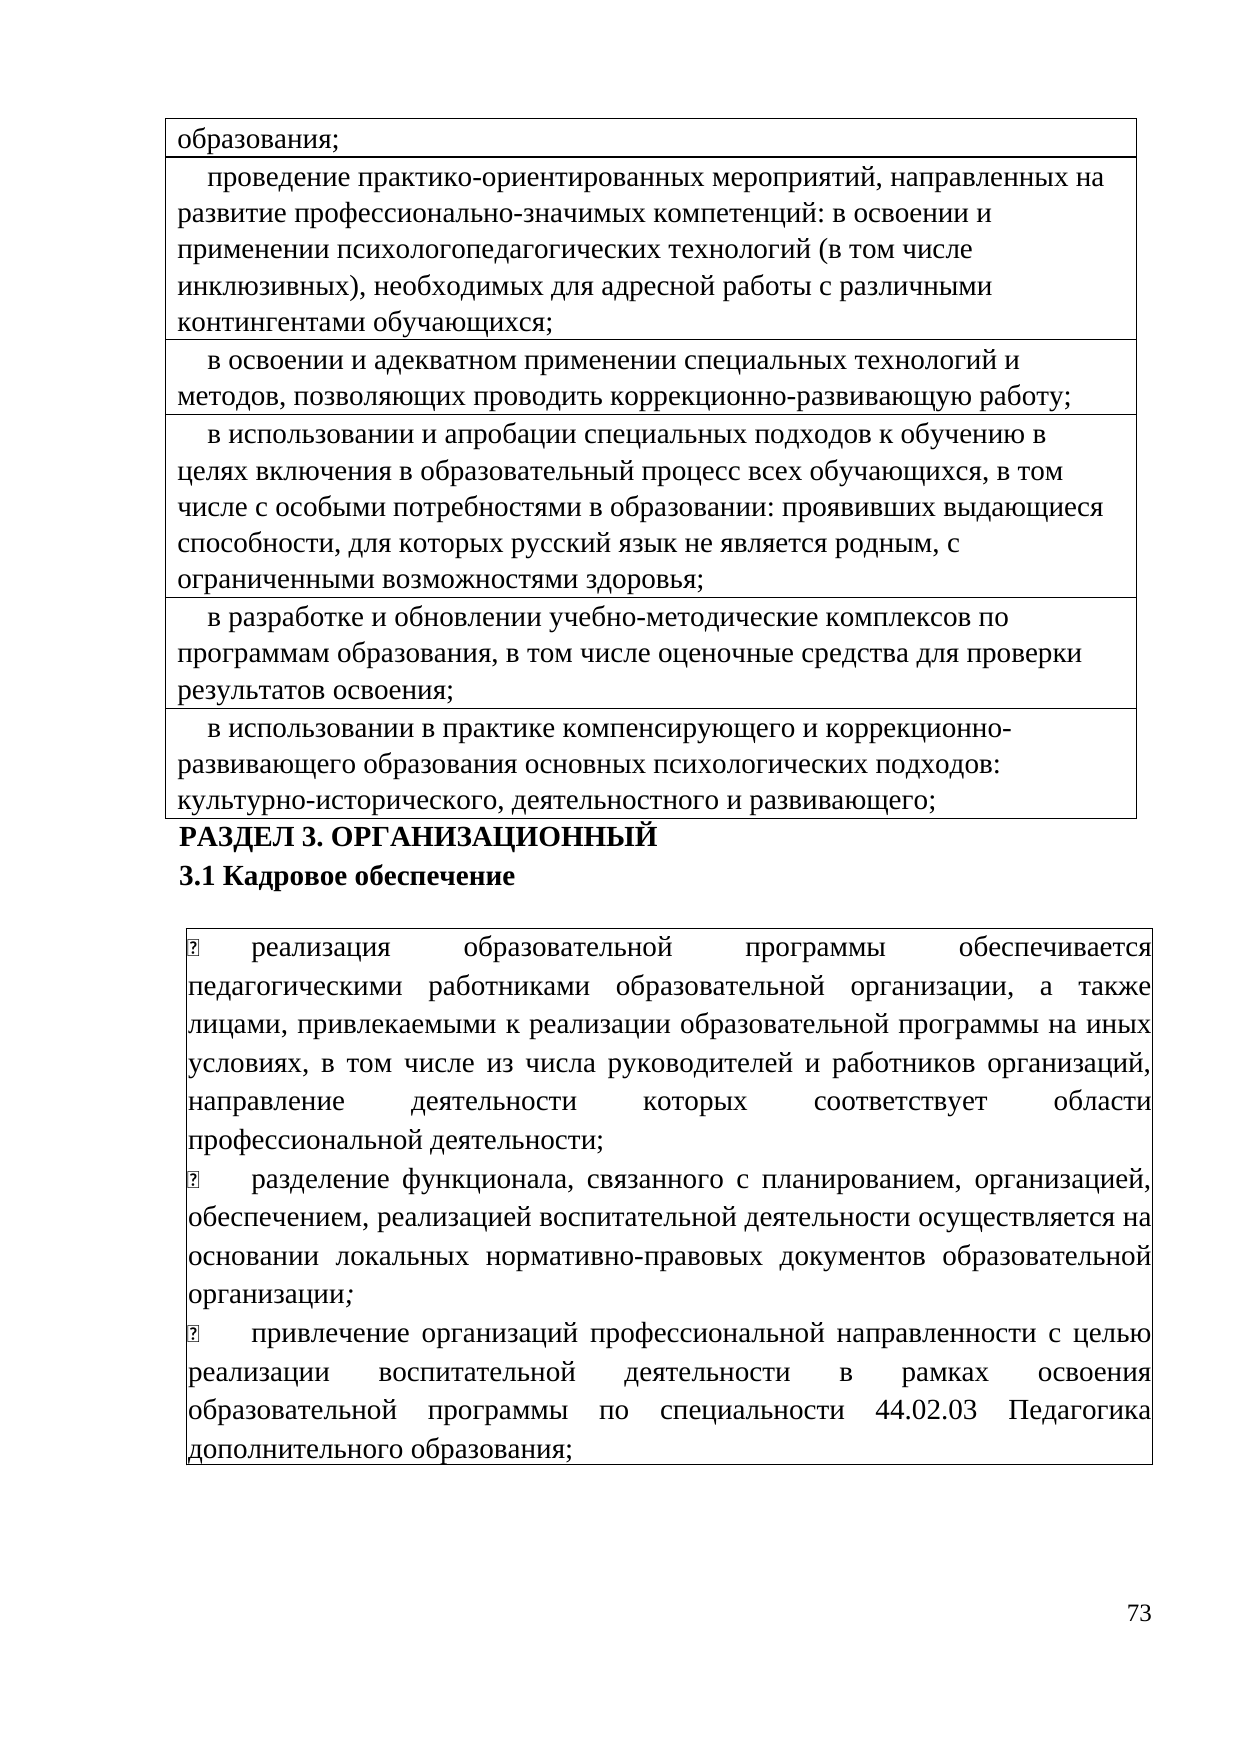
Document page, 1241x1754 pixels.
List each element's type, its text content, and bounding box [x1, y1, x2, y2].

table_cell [166, 119, 1136, 156]
table_cell  проведение практико-ориентированных мероприятий, направленных на развитие профессионально-значимых компетенций: в освоении и применении психологопедагогических технологий (в том числе инклюзивных), необходимых для адресной работы с различными контингентами обучающихся; [166, 158, 1136, 339]
subtitle 3.1 Кадровое обеспечение [179, 858, 1150, 891]
list разделение функционала, связанного с планированием, организацией, обеспечением, реализацией воспитательной деятельности осуществляется на основании локальных нормативно-правовых документов образовательной организации; [187, 1160, 1152, 1310]
table_cell  в освоении и адекватном применении специальных технологий и методов, позволяющих проводить коррекционно-развивающую работу; [166, 340, 1136, 414]
subtitle РАЗДЕЛ 3. ОРГАНИЗАЦИОННЫЙ [179, 819, 1150, 853]
table_cell  в использовании в практике компенсирующего и коррекционно-развивающего образования основных психологических подходов: культурно-исторического, деятельностного и развивающего; [166, 709, 1136, 818]
list привлечение организаций профессиональной направленности с целью реализации воспитательной деятельности в рамках освоения образовательной программы по специальности 44.02.03 Педагогика дополнительного образования; [187, 1314, 1152, 1464]
table_cell  в использовании и апробации специальных подходов к обучению в целях включения в образовательный процесс всех обучающихся, в том числе с особыми потребностями в образовании: проявивших выдающиеся способности, для которых русский язык не является родным, с ограниченными возможностями здоровья; [166, 415, 1136, 597]
table_cell  в разработке и обновлении учебно-методические комплексов по программам образования, в том числе оценочные средства для проверки результатов освоения; [166, 598, 1136, 707]
list реализация образовательной программы обеспечивается педагогическими работниками образовательной организации, а также лицами, привлекаемыми к реализации образовательной программы на иных условиях, в том числе из числа руководителей и работников организаций, направление деятельности которых соответствует области профессиональной деятельности; [187, 929, 1152, 1156]
